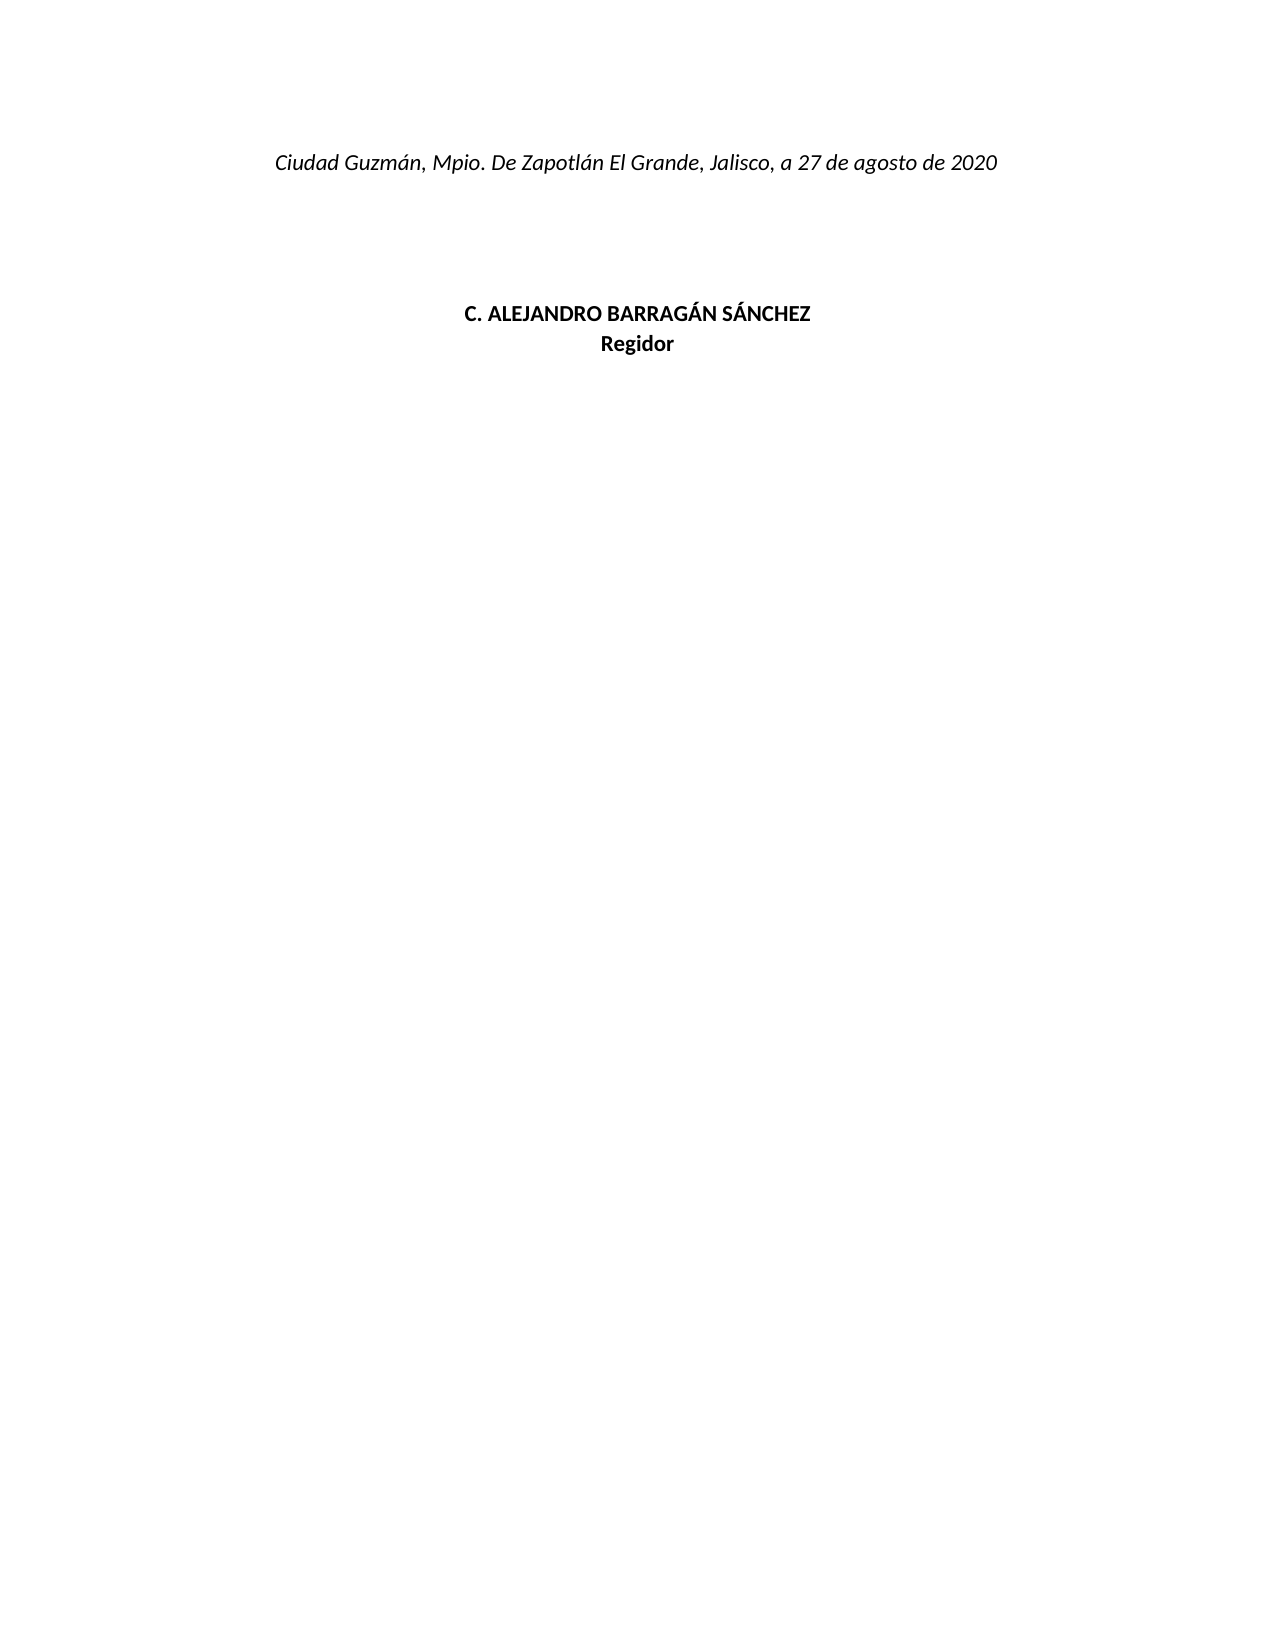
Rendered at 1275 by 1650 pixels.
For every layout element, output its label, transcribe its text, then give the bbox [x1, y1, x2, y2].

text Regidor [177, 329, 1098, 357]
text C. ALEJANDRO BARRAGÁN SÁNCHEZ [177, 299, 1098, 327]
text Ciudad Guzmán, Mpio. De Zapotlán El Grande, Jalisco, a 27 de agosto de 2020 [177, 148, 1098, 176]
